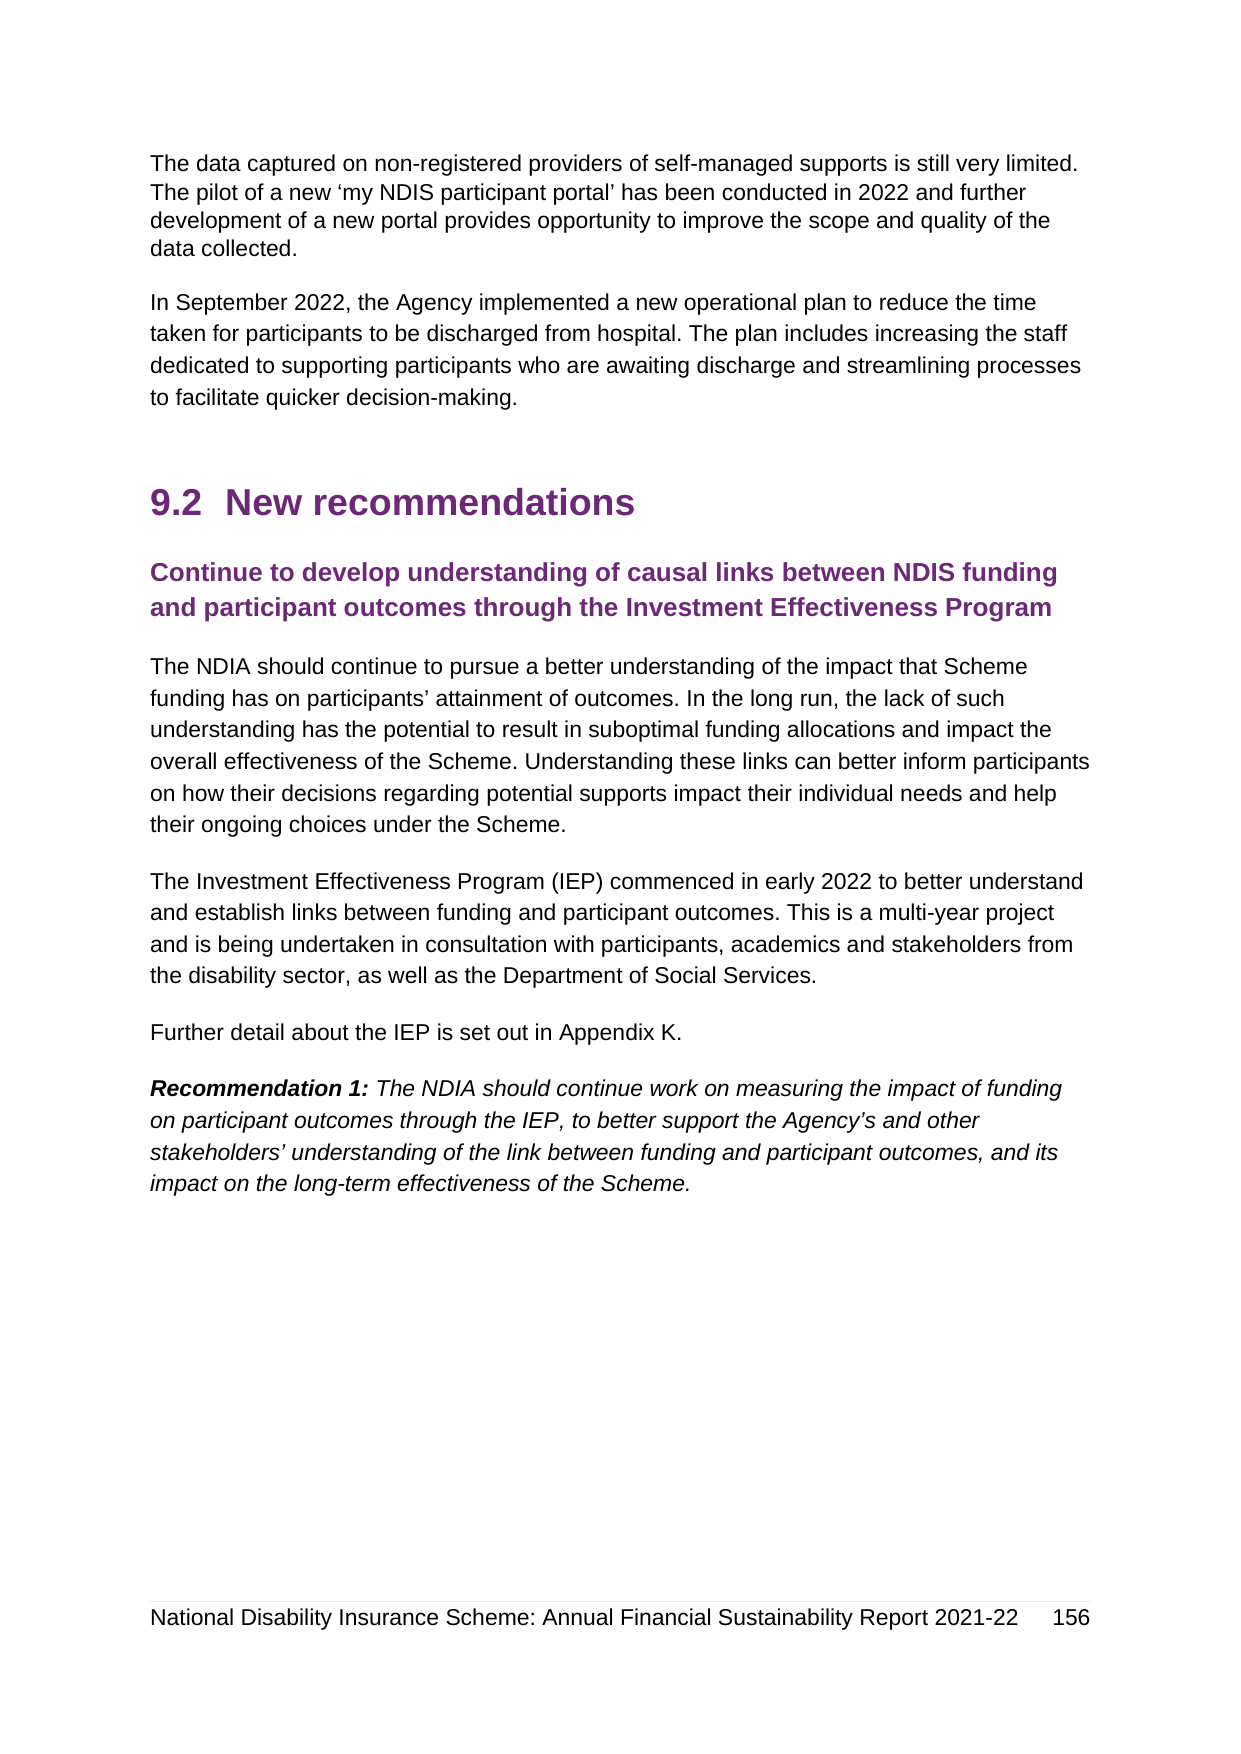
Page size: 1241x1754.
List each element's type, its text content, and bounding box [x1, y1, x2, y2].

text The NDIA should continue to pursue a better understanding of the impact that Scheme funding has on participants’ attainment of outcomes. In the long run, the lack of such understanding has the potential to result in suboptimal funding allocations and impact the overall effectiveness of the Scheme. Understanding these links can better inform participants on how their decisions regarding potential supports impact their individual needs and help their ongoing choices under the Scheme. [150, 653, 1090, 837]
text In September 2022, the Agency implemented a new operational plan to reduce the time taken for participants to be discharged from hospital. The plan includes increasing the staff dedicated to supporting participants who are awaiting discharge and streamlining processes to facilitate quicker decision-making. [150, 289, 1090, 410]
text The data captured on non-registered providers of self-managed supports is still very limited. The pilot of a new ‘my NDIS participant portal’ has been conducted in 2022 and further development of a new portal provides opportunity to improve the scope and quality of the data collected. [150, 150, 1090, 262]
subtitle Continue to develop understanding of causal links between NDIS funding and participant outcomes through the Investment Effectiveness Program [150, 557, 1090, 622]
text The Investment Effectiveness Program (IEP) commenced in early 2022 to better understand and establish links between funding and participant outcomes. This is a multi-year project and is being undertaken in consultation with participants, academics and stakeholders from the disability sector, as well as the Department of Social Services. [150, 868, 1090, 989]
text Recommendation 1: The NDIA should continue work on measuring the impact of funding on participant outcomes through the IEP, to better support the Agency’s and other stakeholders’ understanding of the link between funding and participant outcomes, and its impact on the long-term effectiveness of the Scheme. [150, 1075, 1090, 1196]
text Further detail about the IEP is set out in Appendix K. [150, 1019, 1090, 1045]
subtitle 9.2 New recommendations [150, 480, 1090, 523]
